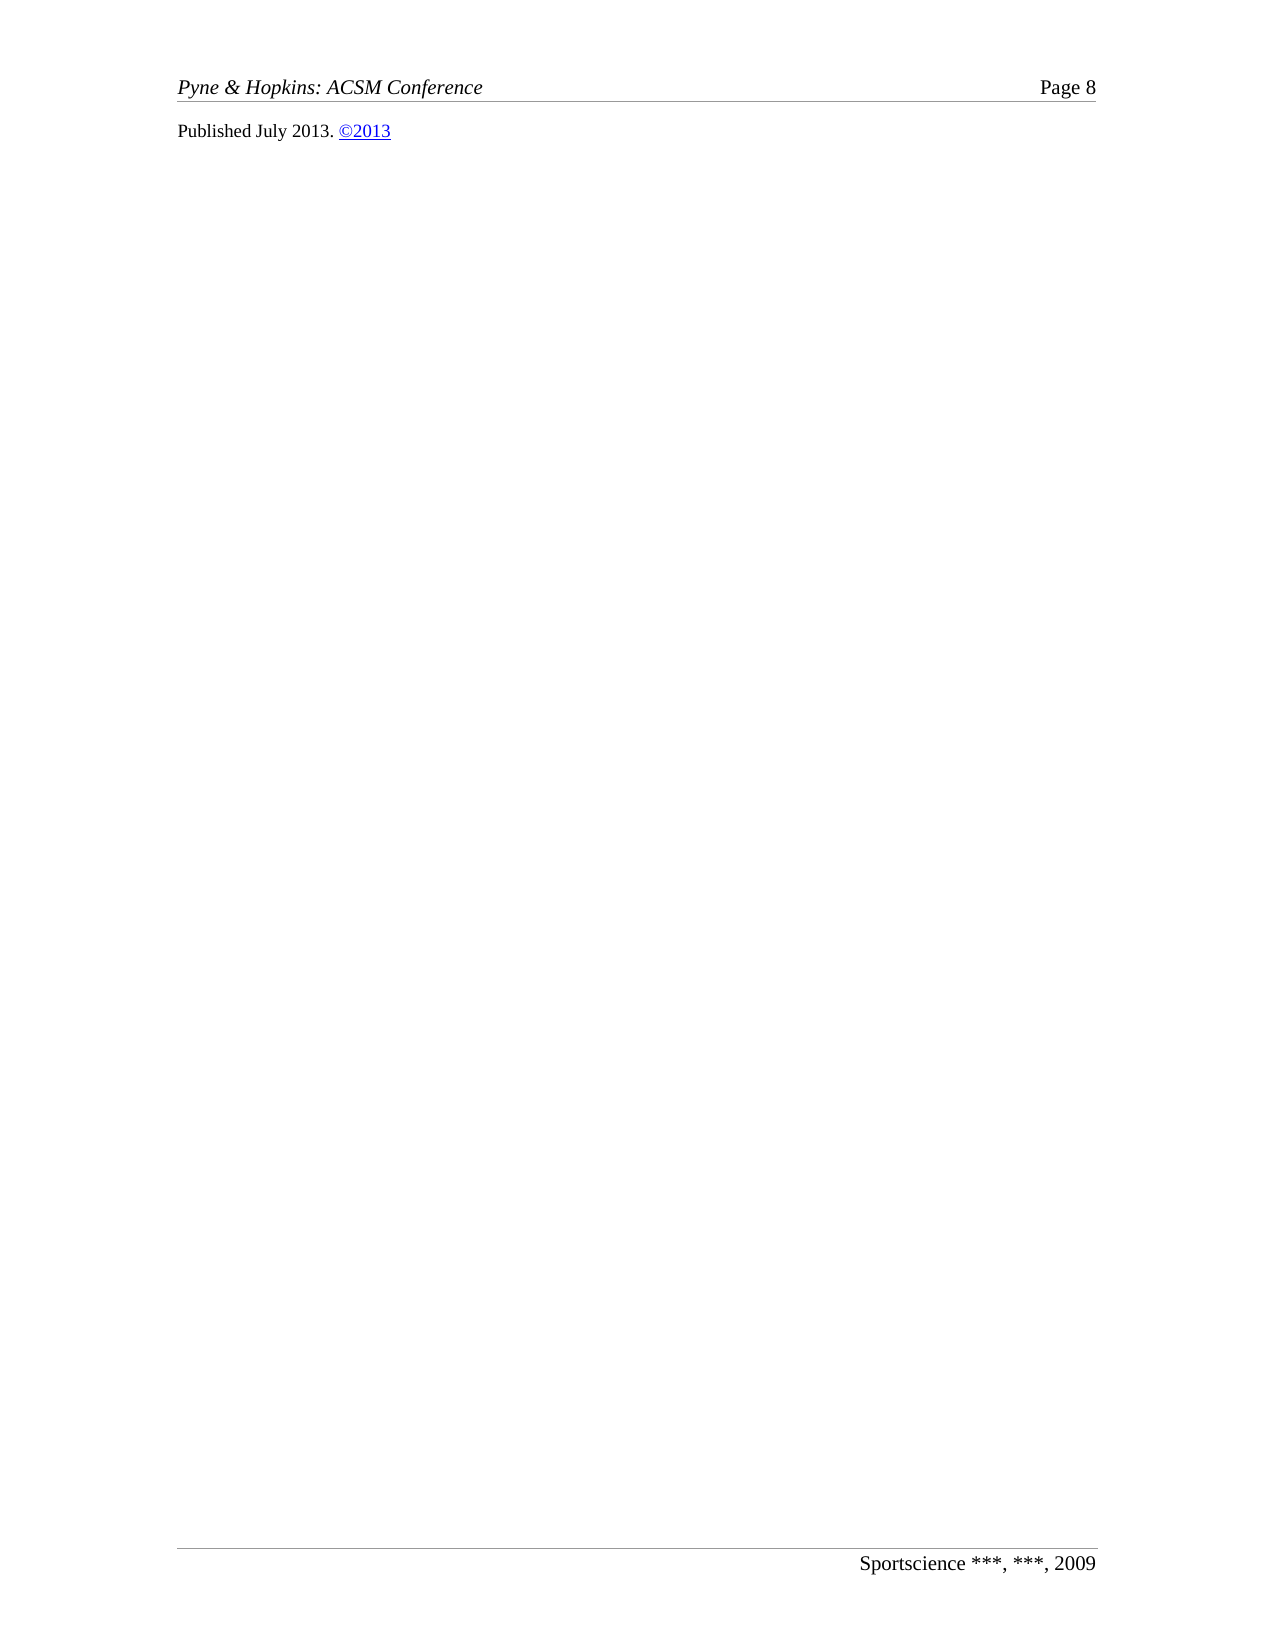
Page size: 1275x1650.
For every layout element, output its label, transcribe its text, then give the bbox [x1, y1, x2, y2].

text Published July 2013. ©2013 [177, 118, 620, 142]
